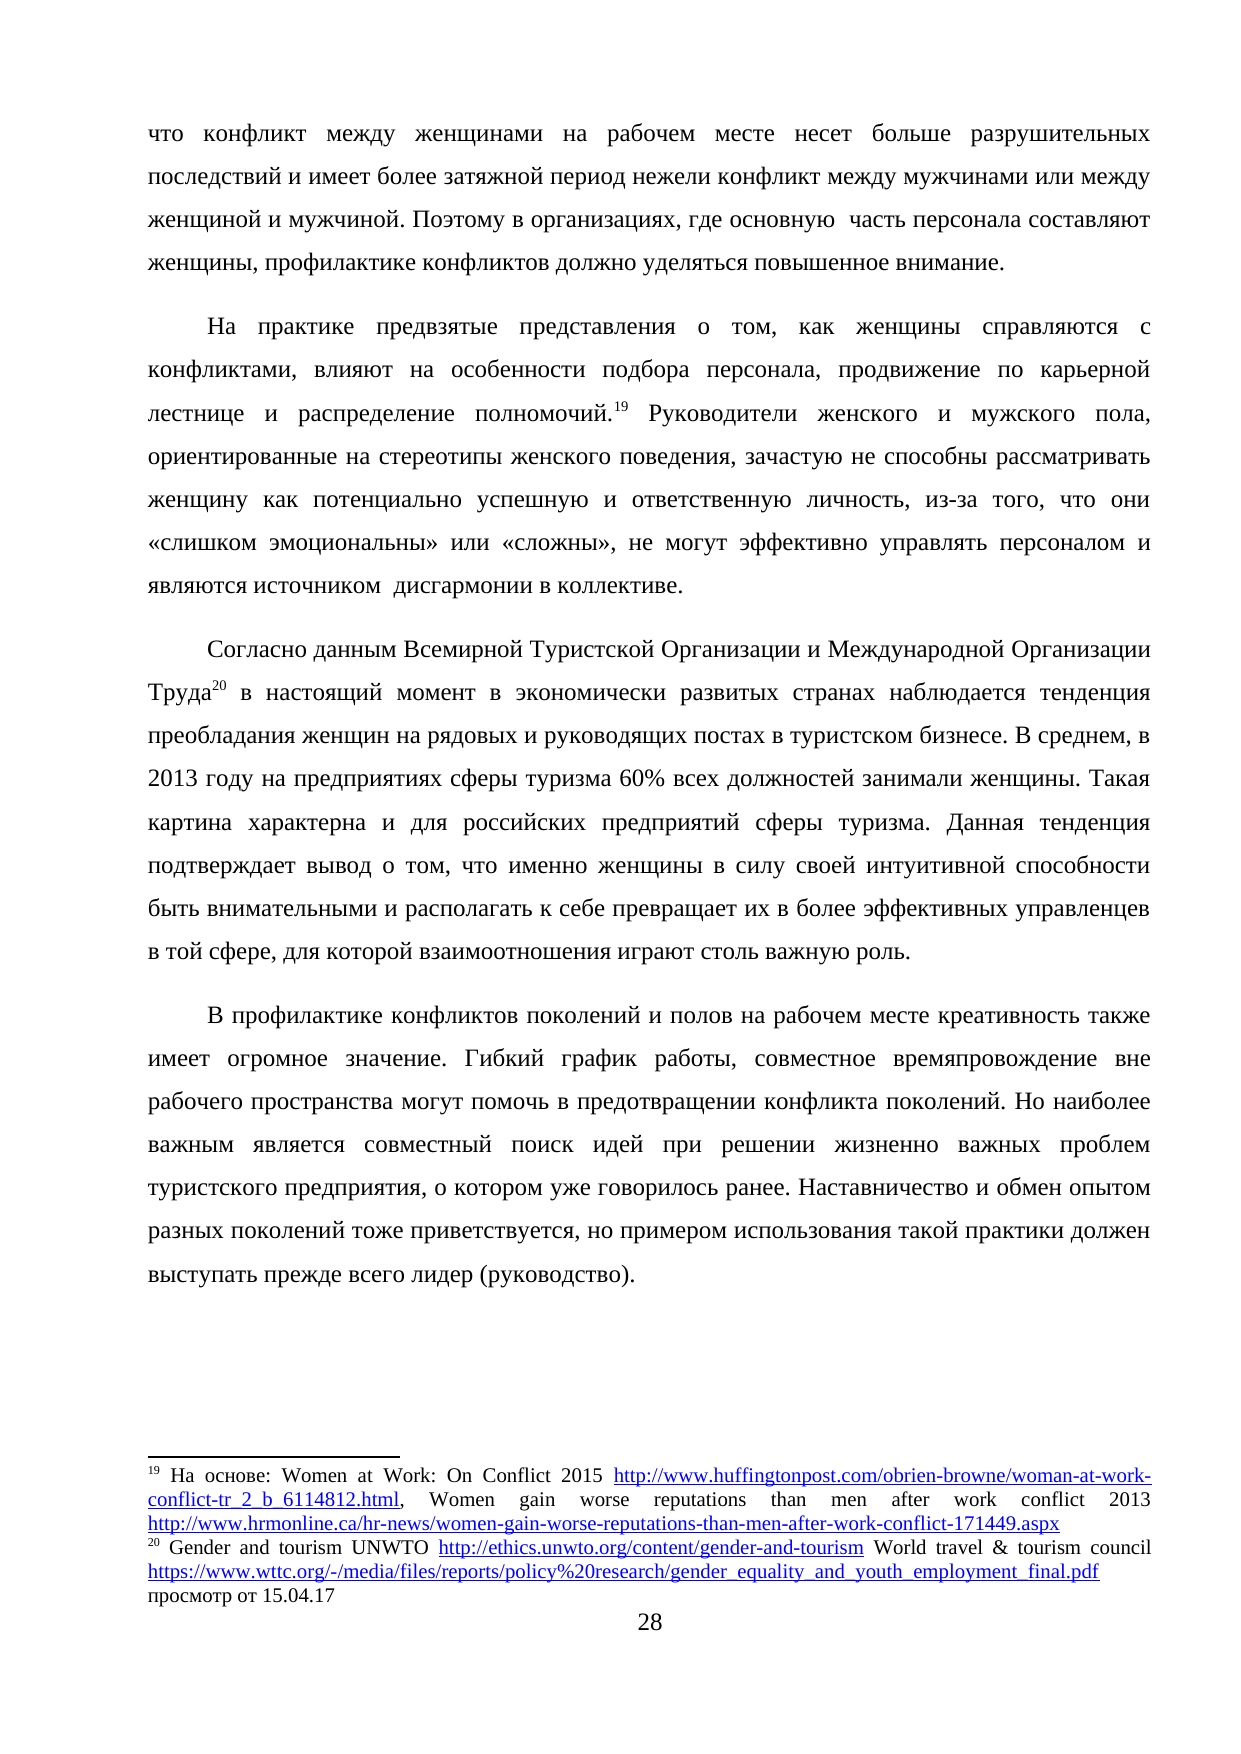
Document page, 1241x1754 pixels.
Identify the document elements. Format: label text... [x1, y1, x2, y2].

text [148, 118, 1152, 276]
text На практике предвзятые представления о том, как женщины справляются с конфликтами, влияют на особенности подбора персонала, продвижение по карьерной лестнице и распределение полномочий. Руководители женского и мужского пола, ориентированные на стереотипы женского поведения, зачастую не способны рассматривать женщину как потенциально успешную и ответственную личность, из-за того, что они «слишком эмоциональны» или «сложны», не могут эффективно управлять персоналом и являются источником дисгармонии в коллективе. [148, 311, 1152, 599]
text Согласно данным Всемирной Туристской Организации и Международной Организации Труда в настоящий момент в экономически развитых странах наблюдается тенденция преобладания женщин на рядовых и руководящих постах в туристском бизнесе. В среднем, в 2013 году на предприятиях сферы туризма 60% всех должностей занимали женщины. Такая картина характерна и для российских предприятий сферы туризма. Данная тенденция подтверждает вывод о том, что именно женщины в силу своей интуитивной способности быть внимательными и располагать к себе превращает их в более эффективных управленцев в той сфере, для которой взаимоотношения играют столь важную роль. [148, 634, 1152, 965]
text В профилактике конфликтов поколений и полов на рабочем месте креативность также имеет огромное значение. Гибкий график работы, совместное времяпровождение вне рабочего пространства могут помочь в предотвращении конфликта поколений. Но наиболее важным является совместный поиск идей при решении жизненно важных проблем туристского предприятия, о котором уже говорилось ранее. Наставничество и обмен опытом разных поколений тоже приветствуется, но примером использования такой практики должен выступать прежде всего лидер (руководство). [148, 1000, 1152, 1287]
